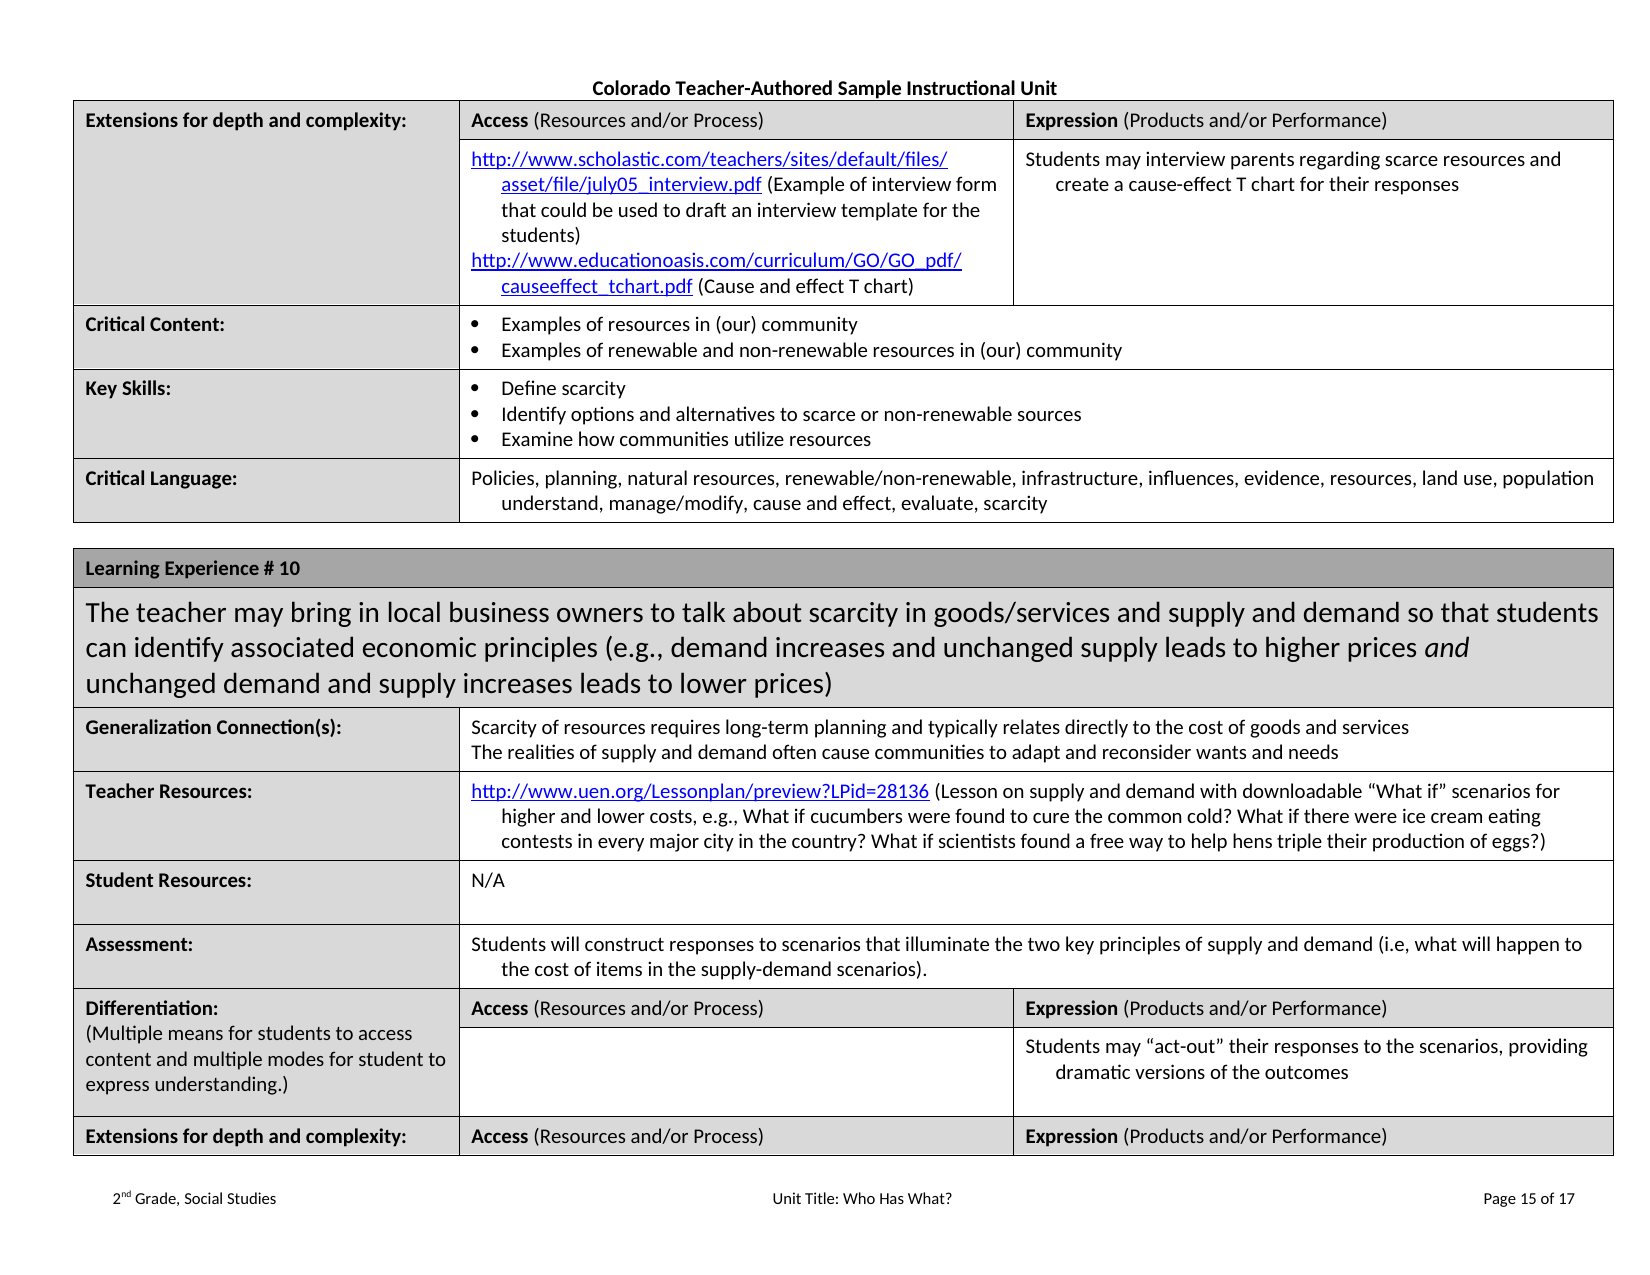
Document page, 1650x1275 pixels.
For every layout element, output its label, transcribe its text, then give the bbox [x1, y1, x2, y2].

table_cell N/A [460, 861, 1613, 924]
table_cell http://www.scholastic.com/teachers/sites/default/files/asset/file/july05_interview.pdf (Example of interview form that could be used to draft an interview template for the students) http://www.educationoasis.com/curriculum/GO/GO_pdf/causeeffect_tchart.pdf (Cause and effect T chart) [460, 140, 1013, 304]
table_cell Access (Resources and/or Process) [460, 101, 1013, 139]
table_cell Students may “act-out” their responses to the scenarios, providing dramatic versions of the outcomes [1014, 1028, 1613, 1116]
table_cell Student Resources: [74, 861, 459, 924]
table_cell Expression (Products and/or Performance) [1014, 989, 1613, 1027]
table_cell Differentiation: (Multiple means for students to access content and multiple modes for student to express understanding.) [74, 989, 459, 1116]
table_cell Students will construct responses to scenarios that illuminate the two key principles of supply and demand (i.e, what will happen to the cost of items in the supply-demand scenarios). [460, 925, 1613, 988]
table_cell [460, 1028, 1013, 1116]
table_cell Policies, planning, natural resources, renewable/non-renewable, infrastructure, influences, evidence, resources, land use, population understand, manage/modify, cause and effect, evaluate, scarcity [460, 459, 1613, 522]
table_cell Critical Language: [74, 459, 459, 522]
table_cell Extensions for depth and complexity: [74, 101, 459, 304]
table_cell Key Skills: [74, 370, 459, 458]
table_cell Generalization Connection(s): [74, 708, 459, 771]
table_cell Scarcity of resources requires long-term planning and typically relates directly to the cost of goods and services The realities of supply and demand often cause communities to adapt and reconsider wants and needs [460, 708, 1613, 771]
table_cell Examples of resources in (our) community Examples of renewable and non-renewable resources in (our) community [460, 306, 1613, 368]
table_cell http://www.uen.org/Lessonplan/preview?LPid=28136 (Lesson on supply and demand with downloadable “What if” scenarios for higher and lower costs, e.g., What if cucumbers were found to cure the common cold? What if there were ice cream eating contests in every major city in the country? What if scientists found a free way to help hens triple their production of eggs?) [460, 772, 1613, 860]
table_cell Expression (Products and/or Performance) [1014, 101, 1613, 139]
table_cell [74, 1117, 459, 1154]
table_cell Access (Resources and/or Process) [460, 1117, 1013, 1154]
table_cell Define scarcity Identify options and alternatives to scarce or non-renewable sources Examine how communities utilize resources [460, 370, 1613, 458]
table_cell Teacher Resources: [74, 772, 459, 860]
table_cell Access (Resources and/or Process) [460, 989, 1013, 1027]
table_cell Assessment: [74, 925, 459, 988]
table_cell Expression (Products and/or Performance) [1014, 1117, 1613, 1154]
table_cell The teacher may bring in local business owners to talk about scarcity in goods/services and supply and demand so that students can identify associated economic principles (e.g., demand increases and unchanged supply leads to higher prices and unchanged demand and supply increases leads to lower prices) [74, 588, 1613, 707]
table_cell Students may interview parents regarding scarce resources and create a cause-effect T chart for their responses [1014, 140, 1613, 304]
table_cell Critical Content: [74, 306, 459, 368]
table_header Learning Experience # 10 [74, 549, 1613, 587]
